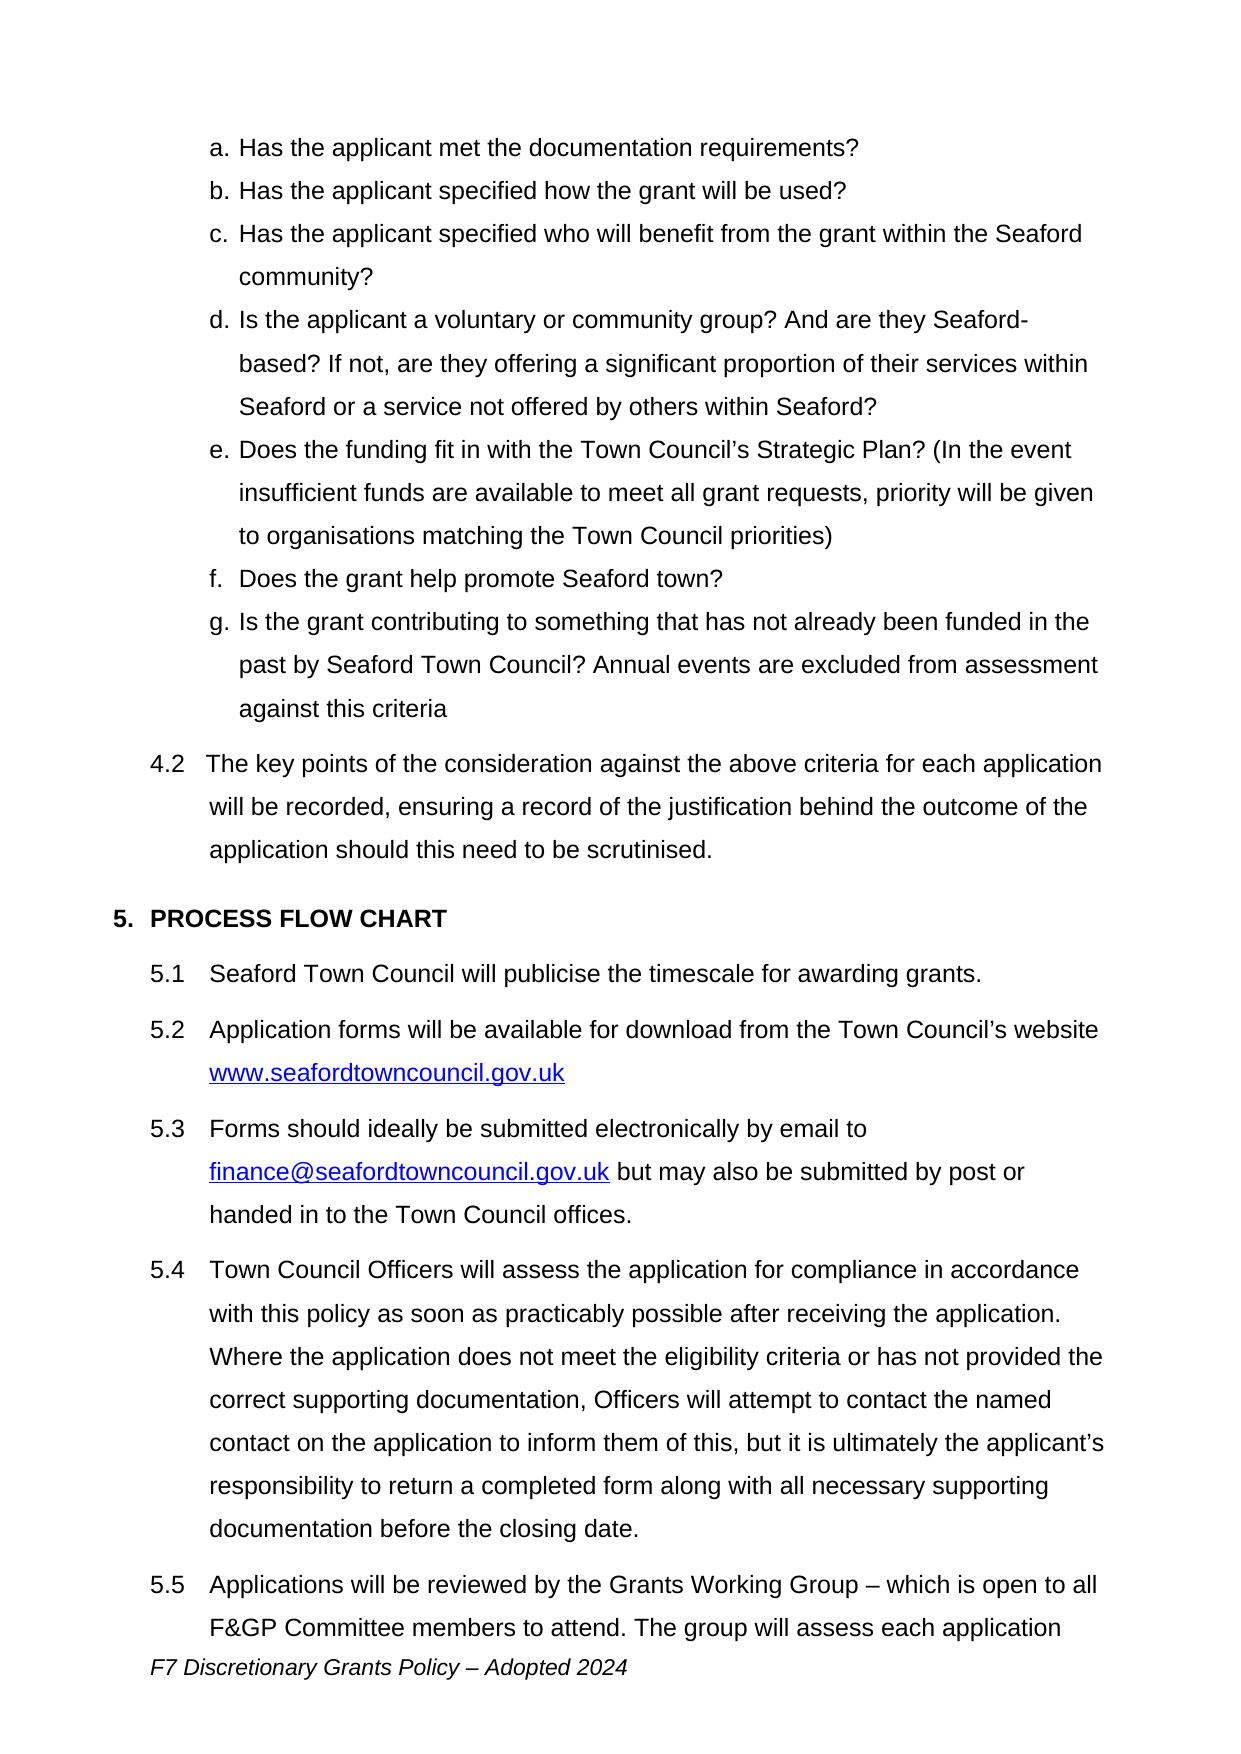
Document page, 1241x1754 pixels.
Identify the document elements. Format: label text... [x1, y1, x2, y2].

list Seaford Town Council will publicise the timescale for awarding grants. [150, 959, 1110, 988]
list Does the funding fit in with the Town Council’s Strategic Plan? (In the event insufficient funds are available to meet all grant requests, priority will be given to organisations matching the Town Council priorities) [209, 435, 1110, 550]
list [150, 1570, 1110, 1642]
list Forms should ideally be submitted electronically by email to finance@seafordtowncouncil.gov.uk but may also be submitted by post or handed in to the Town Council offices. [150, 1113, 1110, 1228]
list Has the applicant specified who will benefit from the grant within the Seaford community? [209, 219, 1110, 291]
text 4.2 The key points of the consideration against the above criteria for each application will be recorded, ensuring a record of the justification behind the outcome of the application should this need to be scrutinised. [150, 749, 1110, 864]
list Is the applicant a voluntary or community group? And are they Seaford-based? If not, are they offering a significant proportion of their services within Seaford or a service not offered by others within Seaford? [209, 305, 1110, 420]
list Has the applicant specified how the grant will be used? [209, 176, 1110, 205]
list Town Council Officers will assess the application for compliance in accordance with this policy as soon as practicably possible after receiving the application. Where the application does not meet the eligibility criteria or has not provided the correct supporting documentation, Officers will attempt to contact the named contact on the application to inform them of this, but it is ultimately the applicant’s responsibility to return a completed form along with all necessary supporting documentation before the closing date. [150, 1255, 1110, 1543]
list PROCESS FLOW CHART [113, 903, 1110, 932]
list Application forms will be available for download from the Town Council’s website www.seafordtowncouncil.gov.uk [150, 1015, 1110, 1087]
list Does the grant help promote Seaford town? [209, 564, 1110, 593]
list Is the grant contributing to something that has not already been funded in the past by Seaford Town Council? Annual events are excluded from assessment against this criteria [209, 607, 1110, 722]
list Has the applicant met the documentation requirements? [209, 133, 1110, 162]
